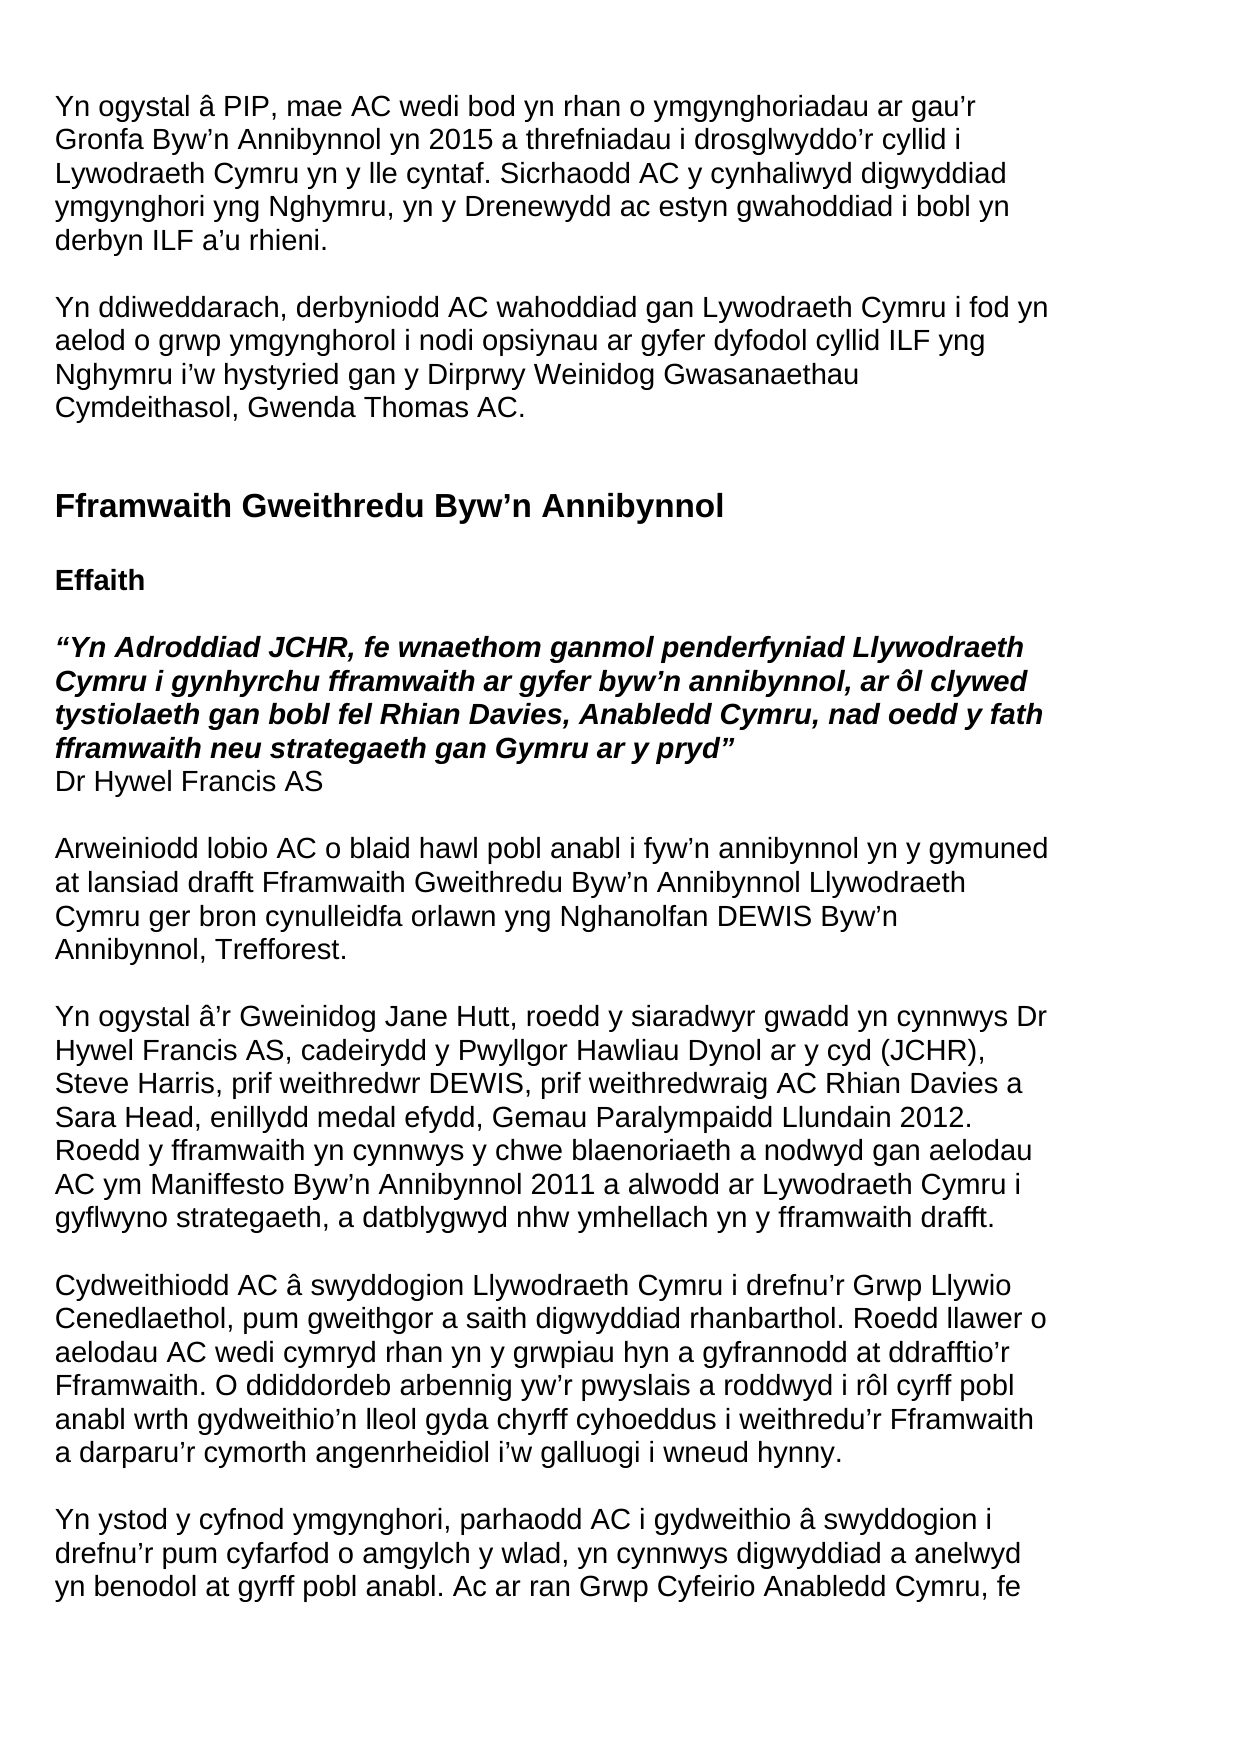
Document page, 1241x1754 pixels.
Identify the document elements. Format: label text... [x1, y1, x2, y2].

text Dr Hywel Francis AS [54, 764, 1053, 798]
text Arweiniodd lobio AC o blaid hawl pobl anabl i fyw’n annibynnol yn y gymuned at lansiad drafft Fframwaith Gweithredu Byw’n Annibynnol Llywodraeth Cymru ger bron cynulleidfa orlawn yng Nghanolfan DEWIS Byw’n Annibynnol, Trefforest. [54, 832, 1053, 966]
text Yn ogystal â’r Gweinidog Jane Hutt, roedd y siaradwyr gwadd yn cynnwys Dr Hywel Francis AS, cadeirydd y Pwyllgor Hawliau Dynol ar y cyd (JCHR), Steve Harris, prif weithredwr DEWIS, prif weithredwraig AC Rhian Davies a Sara Head, enillydd medal efydd, Gemau Paralympaidd Llundain 2012. Roedd y fframwaith yn cynnwys y chwe blaenoriaeth a nodwyd gan aelodau AC ym Maniffesto Byw’n Annibynnol 2011 a alwodd ar Lywodraeth Cymru i gyflwyno strategaeth, a datblygwyd nhw ymhellach yn y fframwaith drafft. [54, 999, 1053, 1234]
text “Yn Adroddiad JCHR, fe wnaethom ganmol penderfyniad Llywodraeth Cymru i gynhyrchu fframwaith ar gyfer byw’n annibynnol, ar ôl clywed tystiolaeth gan bobl fel Rhian Davies, Anabledd Cymru, nad oedd y fath fframwaith neu strategaeth gan Gymru ar y pryd” [54, 630, 1053, 764]
text Effaith [54, 563, 1053, 597]
text Yn ddiweddarach, derbyniodd AC wahoddiad gan Lywodraeth Cymru i fod yn aelod o grwp ymgynghorol i nodi opsiynau ar gyfer dyfodol cyllid ILF yng Nghymru i’w hystyried gan y Dirprwy Weinidog Gwasanaethau Cymdeithasol, Gwenda Thomas AC. [54, 290, 1053, 424]
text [54, 1502, 1053, 1603]
text Yn ogystal â PIP, mae AC wedi bod yn rhan o ymgynghoriadau ar gau’r Gronfa Byw’n Annibynnol yn 2015 a threfniadau i drosglwyddo’r cyllid i Lywodraeth Cymru yn y lle cyntaf. Sicrhaodd AC y cynhaliwyd digwyddiad ymgynghori yng Nghymru, yn y Drenewydd ac estyn gwahoddiad i bobl yn derbyn ILF a’u rhieni. [54, 89, 1053, 256]
text Cydweithiodd AC â swyddogion Llywodraeth Cymru i drefnu’r Grwp Llywio Cenedlaethol, pum gweithgor a saith digwyddiad rhanbarthol. Roedd llawer o aelodau AC wedi cymryd rhan yn y grwpiau hyn a gyfrannodd at ddrafftio’r Fframwaith. O ddiddordeb arbennig yw’r pwyslais a roddwyd i rôl cyrff pobl anabl wrth gydweithio’n lleol gyda chyrff cyhoeddus i weithredu’r Fframwaith a darparu’r cymorth angenrheidiol i’w galluogi i wneud hynny. [54, 1268, 1053, 1469]
text Fframwaith Gweithredu Byw’n Annibynnol [54, 486, 1053, 525]
